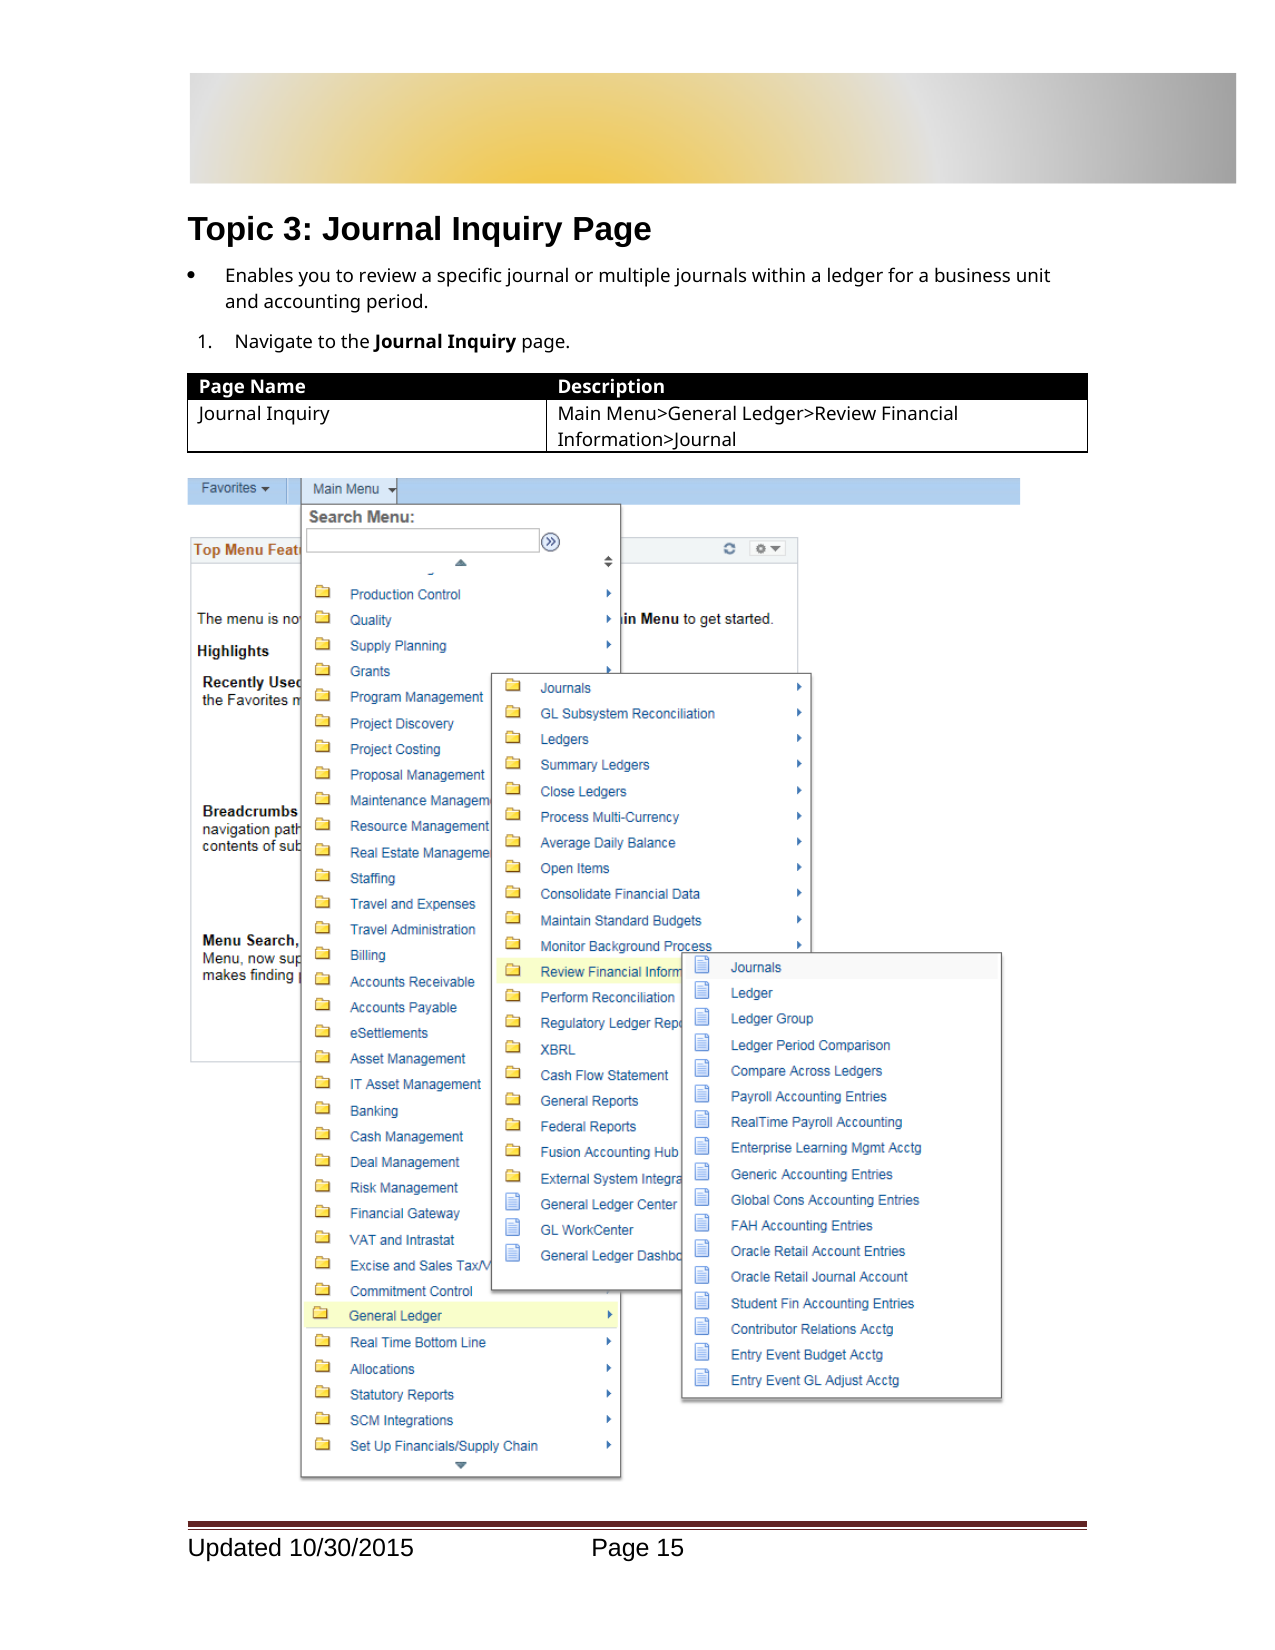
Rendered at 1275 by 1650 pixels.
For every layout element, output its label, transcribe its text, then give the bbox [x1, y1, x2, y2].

subtitle Topic 3: Journal Inquiry Page [187, 209, 1087, 247]
table_cell Main Menu>General Ledger>Review Financial Information>Journal [547, 400, 1087, 451]
picture [187, 478, 1021, 1482]
list Navigate to the Journal Inquiry page. [197, 328, 1087, 354]
list Enables you to review a specific journal or multiple journals within a ledger for a business unit and accounting period. [187, 262, 1087, 313]
table_cell Journal Inquiry [188, 400, 546, 451]
table_header Description [547, 374, 1087, 399]
table_header Page Name [188, 374, 546, 399]
